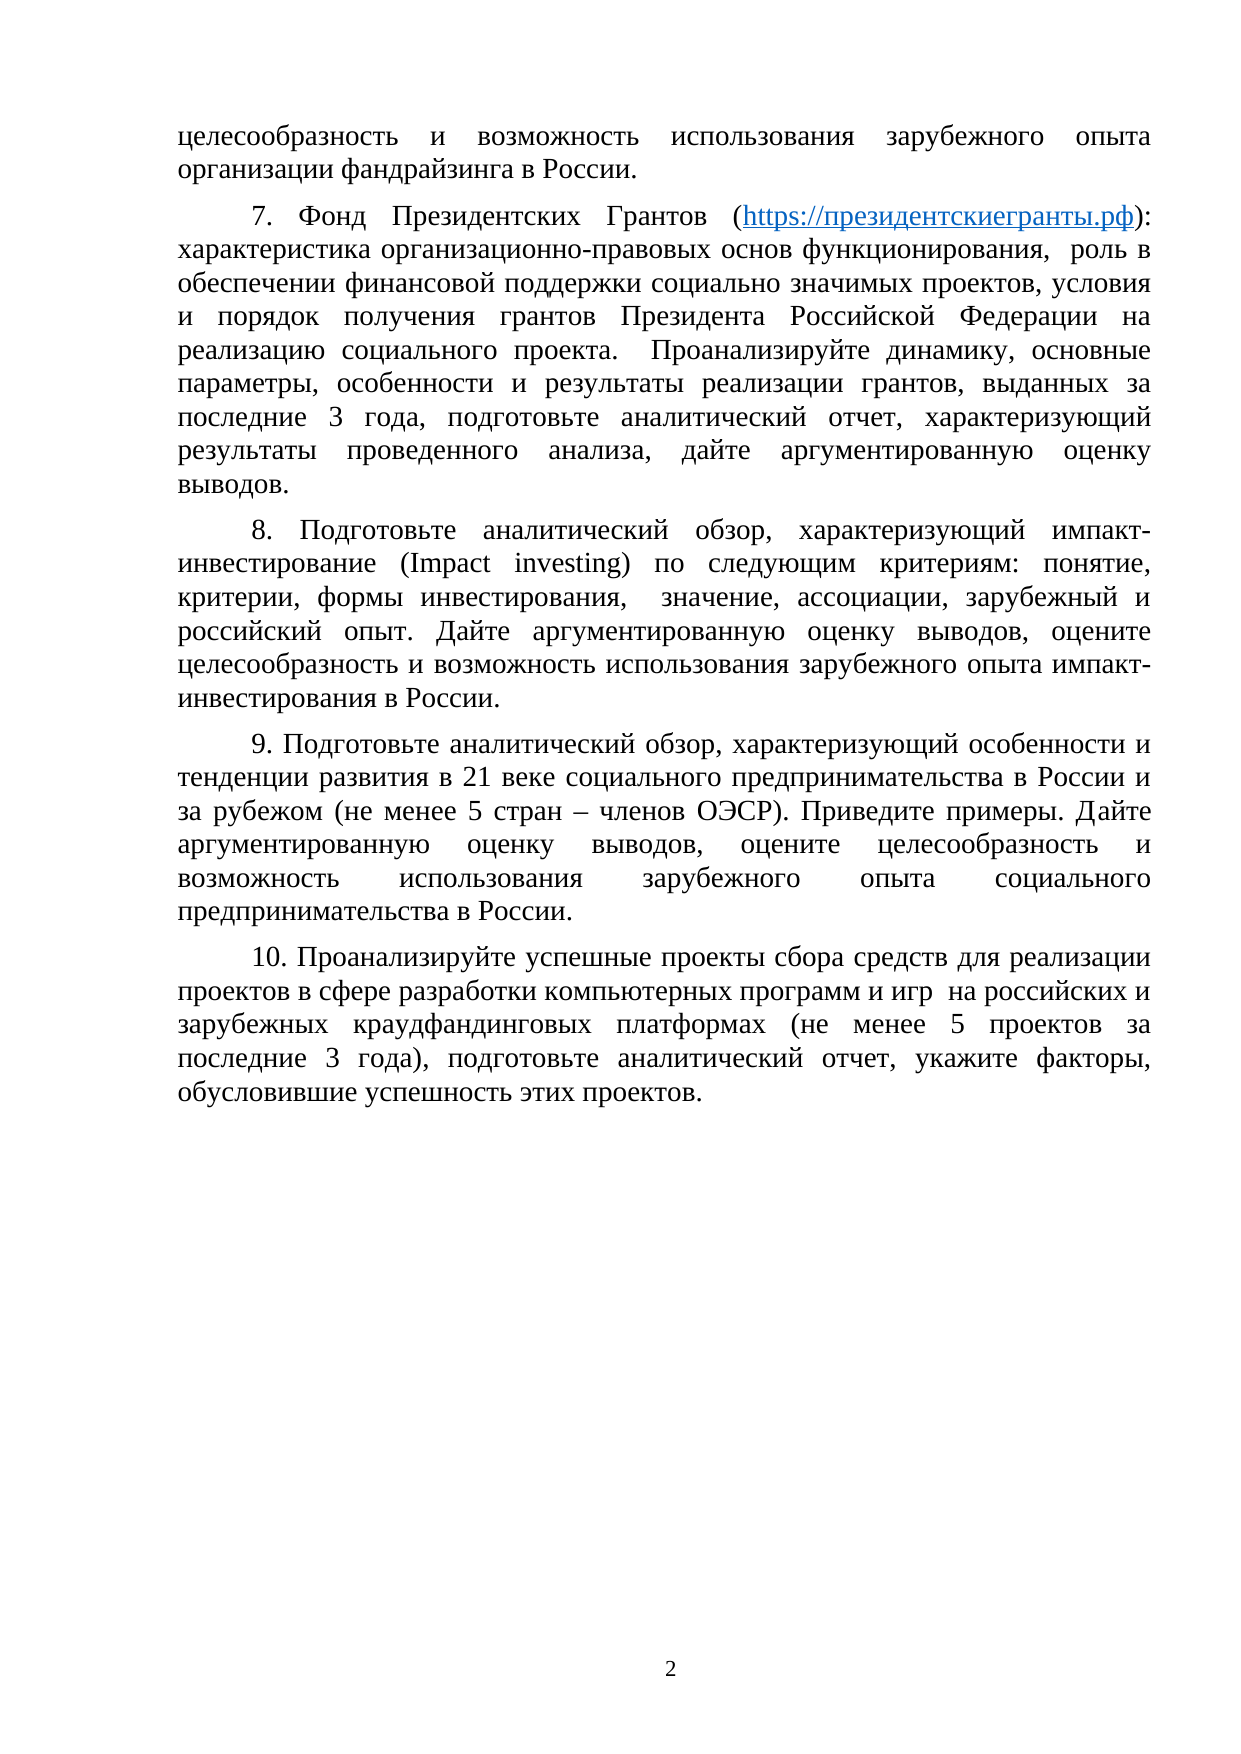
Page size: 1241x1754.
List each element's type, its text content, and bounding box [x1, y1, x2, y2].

text 9. Подготовьте аналитический обзор, характеризующий особенности и тенденции развития в 21 веке социального предпринимательства в России и за рубежом (не менее 5 стран – членов ОЭСР). Приведите примеры. Дайте аргументированную оценку выводов, оцените целесообразность и возможность использования зарубежного опыта социального предпринимательства в России. [177, 726, 1152, 927]
text 10. Проанализируйте успешные проекты сбора средств для реализации проектов в сфере разработки компьютерных программ и игр на российских и зарубежных краудфандинговых платформах (не менее 5 проектов за последние 3 года), подготовьте аналитический отчет, укажите факторы, обусловившие успешность этих проектов. [177, 939, 1152, 1107]
text 8. Подготовьте аналитический обзор, характеризующий импакт-инвестирование (Impact investing) по следующим критериям: понятие, критерии, формы инвестирования, значение, ассоциации, зарубежный и российский опыт. Дайте аргументированную оценку выводов, оцените целесообразность и возможность использования зарубежного опыта импакт-инвестирования в России. [177, 512, 1152, 713]
text 7. Фонд Президентских Грантов (https://президентскиегранты.рф): характеристика организационно-правовых основ функционирования, роль в обеспечении финансовой поддержки социально значимых проектов, условия и порядок получения грантов Президента Российской Федерации на реализацию социального проекта. Проанализируйте динамику, основные параметры, особенности и результаты реализации грантов, выданных за последние 3 года, подготовьте аналитический отчет, характеризующий результаты проведенного анализа, дайте аргументированную оценку выводов. [177, 198, 1152, 499]
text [177, 118, 1152, 185]
